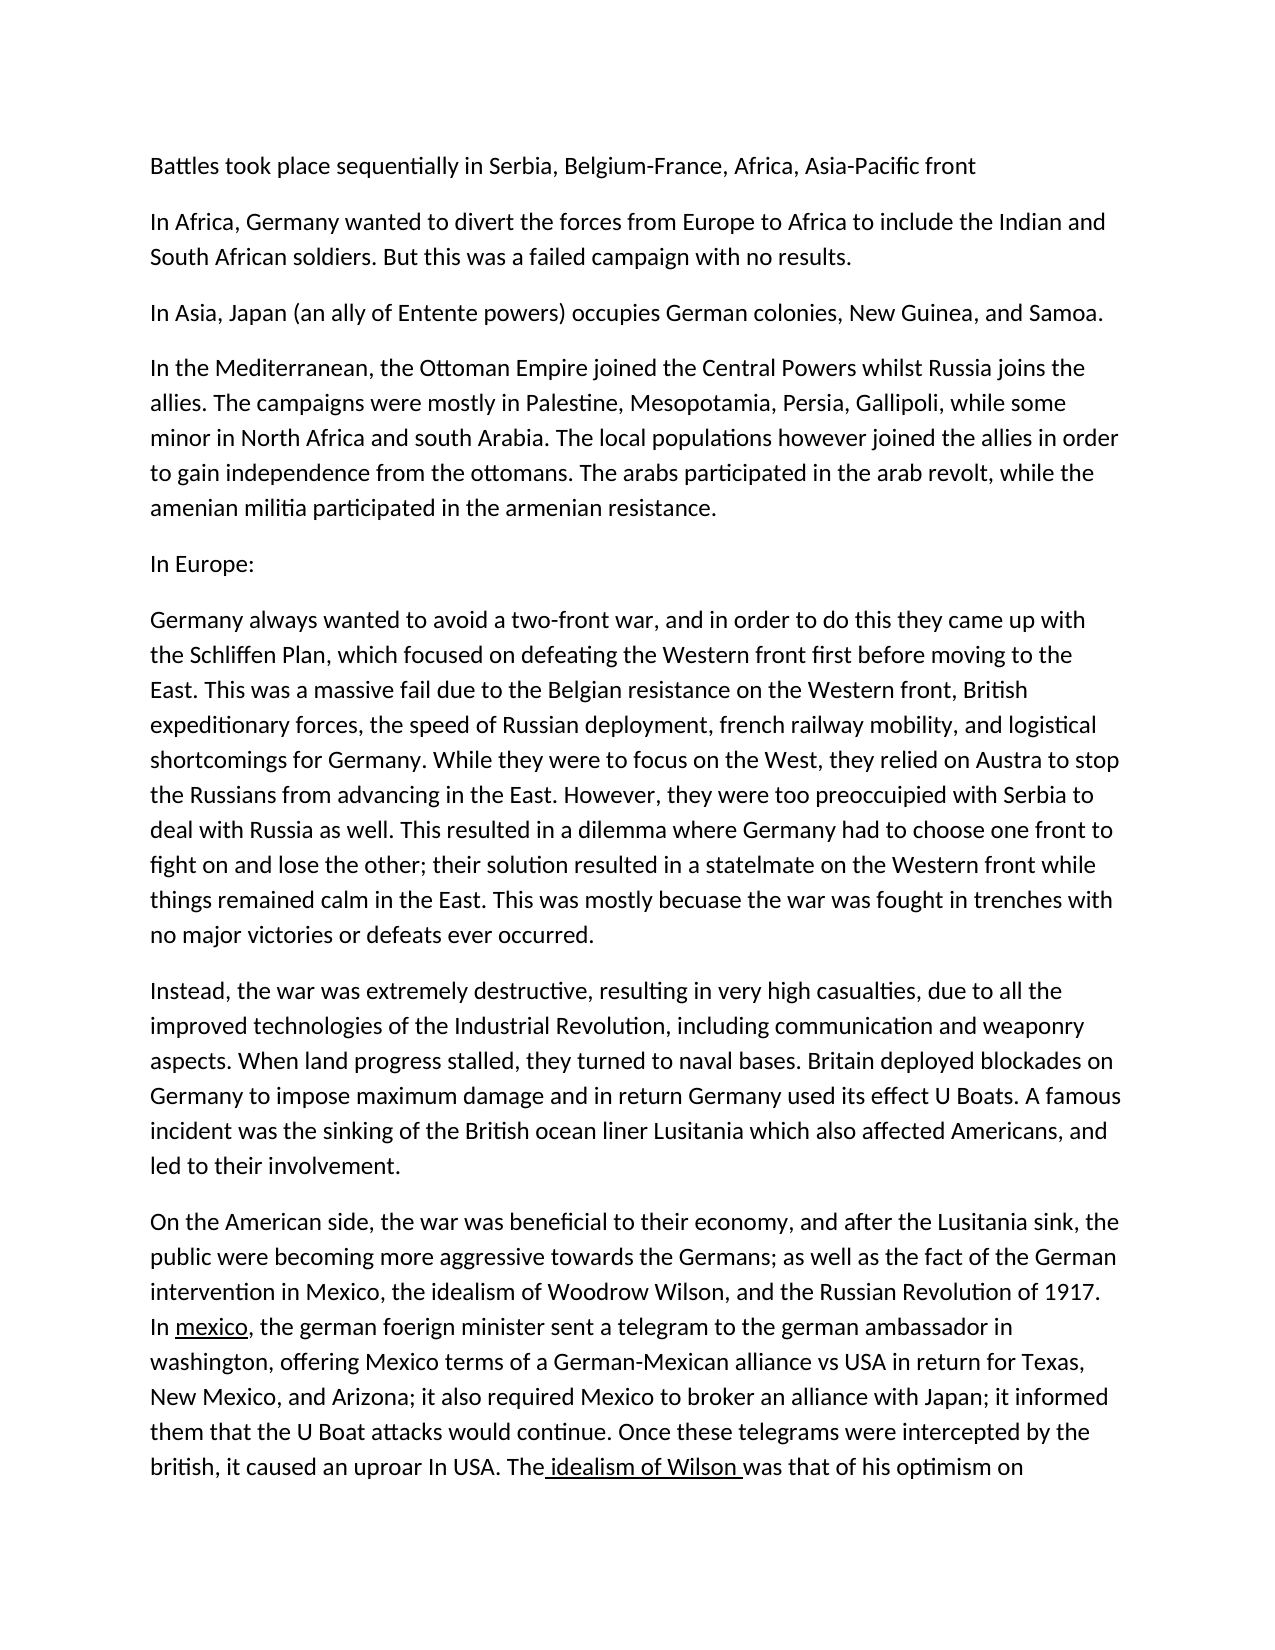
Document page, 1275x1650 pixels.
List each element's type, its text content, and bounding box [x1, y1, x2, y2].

text Instead, the war was extremely destructive, resulting in very high casualties, due to all the improved technologies of the Industrial Revolution, including communication and weaponry aspects. When land progress stalled, they turned to naval bases. Britain deployed blockades on Germany to impose maximum damage and in return Germany used its effect U Boats. A famous incident was the sinking of the British ocean liner Lusitania which also affected Americans, and led to their involvement. [150, 975, 1125, 1181]
text Germany always wanted to avoid a two-front war, and in order to do this they came up with the Schliffen Plan, which focused on defeating the Western front first before moving to the East. This was a massive fail due to the Belgian resistance on the Western front, British expeditionary forces, the speed of Russian deployment, french railway mobility, and logistical shortcomings for Germany. While they were to focus on the West, they relied on Austra to stop the Russians from advancing in the East. However, they were too preoccuipied with Serbia to deal with Russia as well. This resulted in a dilemma where Germany had to choose one front to fight on and lose the other; their solution resulted in a statelmate on the Western front while things remained calm in the East. This was mostly becuase the war was fought in trenches with no major victories or defeats ever occurred. [150, 604, 1125, 950]
text Battles took place sequentially in Serbia, Belgium-France, Africa, Asia-Pacific front [150, 150, 1125, 181]
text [150, 1206, 1125, 1481]
text In the Mediterranean, the Ottoman Empire joined the Central Powers whilst Russia joins the allies. The campaigns were mostly in Palestine, Mesopotamia, Persia, Gallipoli, while some minor in North Africa and south Arabia. The local populations however joined the allies in order to gain independence from the ottomans. The arabs participated in the arab revolt, while the amenian militia participated in the armenian resistance. [150, 352, 1125, 523]
text In Europe: [150, 548, 1125, 579]
text In Asia, Japan (an ally of Entente powers) occupies German colonies, New Guinea, and Samoa. [150, 297, 1125, 327]
text In Africa, Germany wanted to divert the forces from Europe to Africa to include the Indian and South African soldiers. But this was a failed campaign with no results. [150, 206, 1125, 271]
